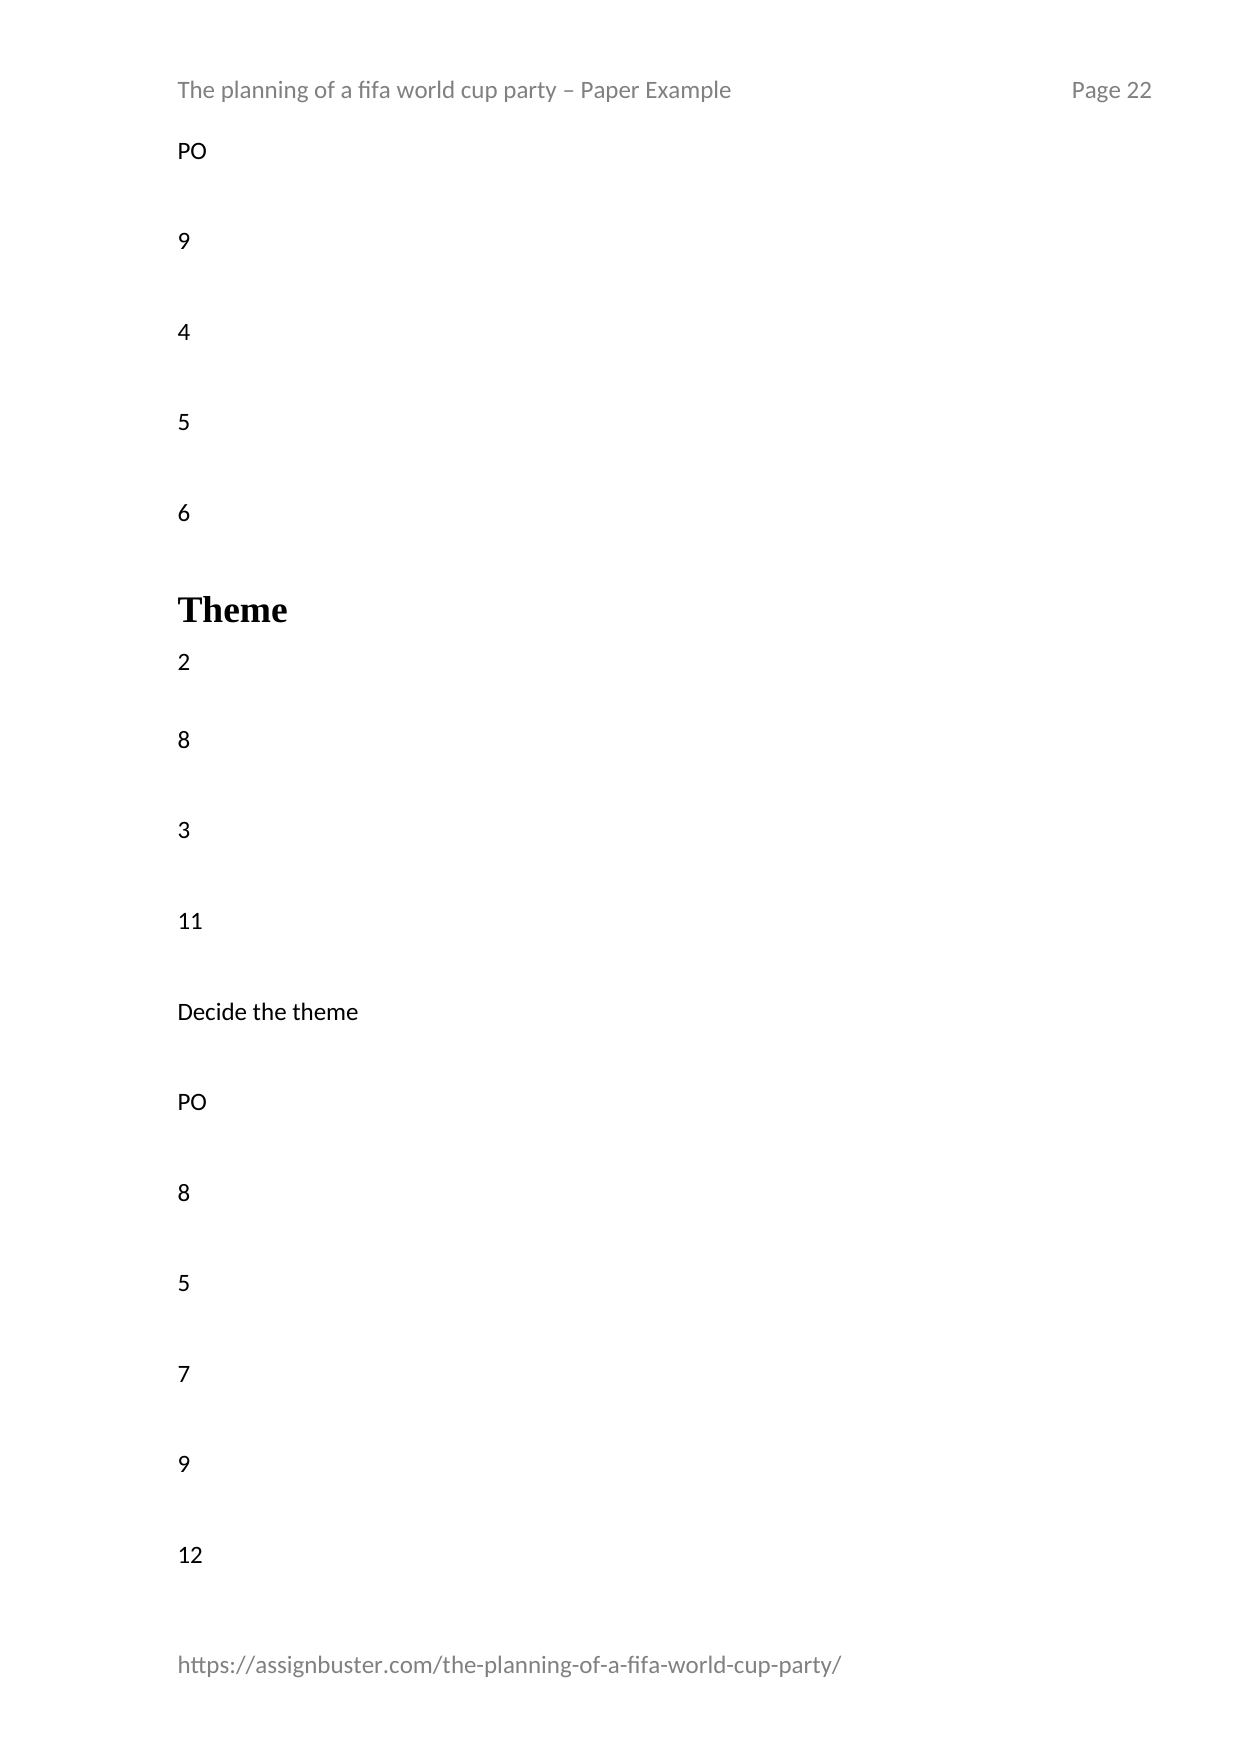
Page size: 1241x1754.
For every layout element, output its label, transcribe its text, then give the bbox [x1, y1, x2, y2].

text 2 [177, 646, 1152, 677]
text Decide the theme [177, 996, 1152, 1026]
text 8 [177, 1177, 1152, 1207]
text 12 [177, 1539, 1152, 1569]
text 4 [177, 316, 1152, 346]
text 3 [177, 815, 1152, 845]
text 5 [177, 1267, 1152, 1298]
text 9 [177, 225, 1152, 256]
text PO [177, 135, 1152, 165]
text 5 [177, 406, 1152, 437]
text 11 [177, 905, 1152, 936]
text PO [177, 1086, 1152, 1117]
text 8 [177, 724, 1152, 755]
text 7 [177, 1358, 1152, 1388]
subtitle Theme [177, 587, 1152, 631]
text 6 [177, 497, 1152, 527]
text 9 [177, 1448, 1152, 1479]
